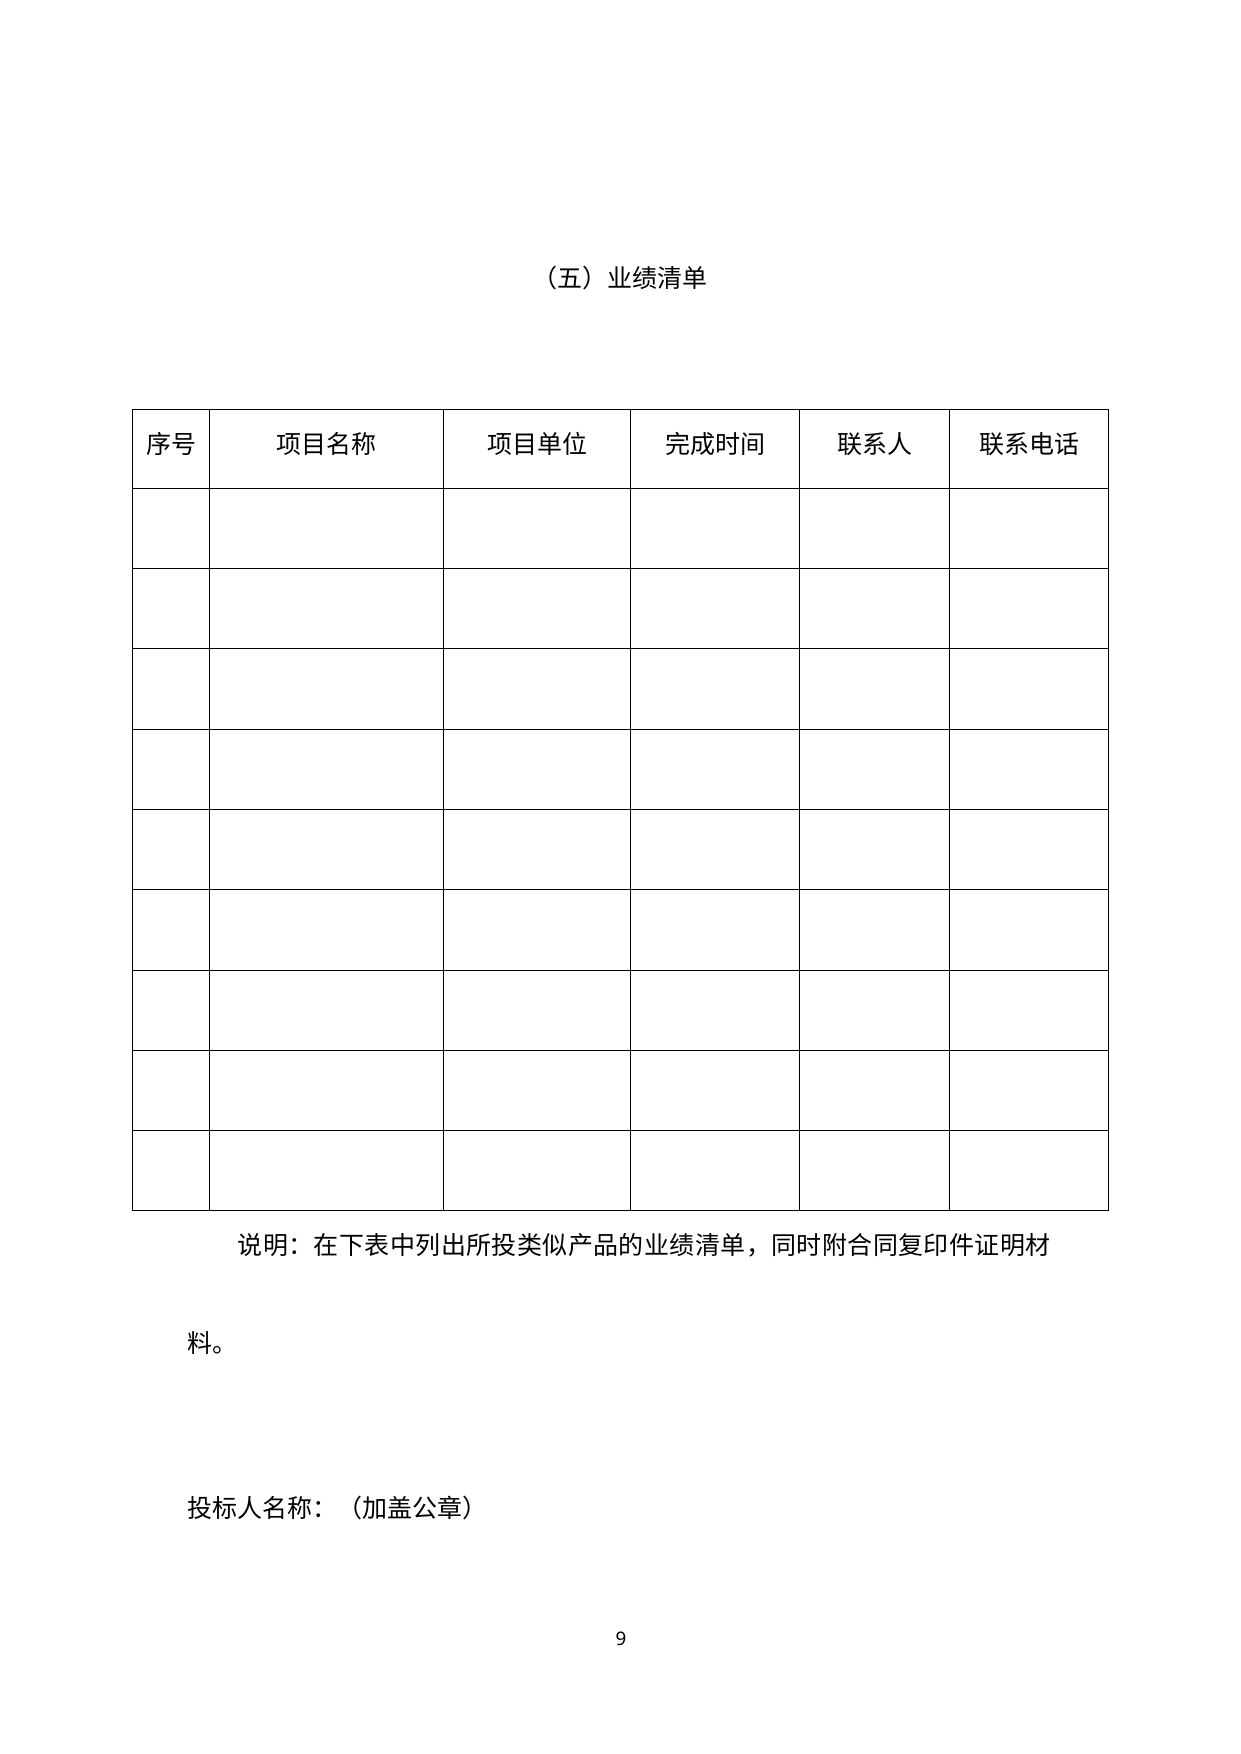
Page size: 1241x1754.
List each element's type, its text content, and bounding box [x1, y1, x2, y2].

table_cell [210, 1051, 443, 1130]
table_cell [210, 489, 443, 568]
table_cell [210, 569, 443, 648]
table_cell [800, 649, 949, 728]
table_cell [950, 489, 1108, 568]
table_cell [800, 569, 949, 648]
table_cell [950, 569, 1108, 648]
table_cell [631, 1051, 799, 1130]
table_cell [133, 569, 209, 648]
table_cell [800, 890, 949, 969]
text 投标人名称：（加盖公章） [187, 1474, 1053, 1539]
table_cell [800, 1051, 949, 1130]
table_header 联系电话 [950, 410, 1108, 488]
table_cell [210, 810, 443, 889]
table_cell [444, 569, 630, 648]
table_cell [133, 1051, 209, 1130]
table_header 联系人 [800, 410, 949, 488]
table_cell [800, 1131, 949, 1210]
text 说明：在下表中列出所投类似产品的业绩清单，同时附合同复印件证明材料。 [187, 1211, 1053, 1374]
table_cell [444, 1131, 630, 1210]
table_cell [950, 1051, 1108, 1130]
table_cell [631, 730, 799, 809]
table_header 项目单位 [444, 410, 630, 488]
table_cell [133, 730, 209, 809]
table_cell [444, 890, 630, 969]
table_cell [210, 890, 443, 969]
subtitle （五）业绩清单 [187, 244, 1053, 309]
table_cell [444, 810, 630, 889]
table_cell [133, 489, 209, 568]
table_header 项目名称 [210, 410, 443, 488]
table_cell [210, 730, 443, 809]
table_cell [133, 971, 209, 1050]
table_cell [950, 1131, 1108, 1210]
table_cell [133, 1131, 209, 1210]
table_cell [950, 730, 1108, 809]
table_cell [950, 649, 1108, 728]
table_cell [631, 810, 799, 889]
table_cell [950, 810, 1108, 889]
table_cell [631, 569, 799, 648]
table_cell [210, 1131, 443, 1210]
table_cell [631, 489, 799, 568]
table_cell [210, 971, 443, 1050]
table_cell [800, 489, 949, 568]
table_cell [133, 810, 209, 889]
table_cell [444, 489, 630, 568]
table_cell [444, 971, 630, 1050]
table_cell [444, 649, 630, 728]
table_cell [133, 890, 209, 969]
table_cell [800, 730, 949, 809]
table_cell [631, 890, 799, 969]
table_cell [631, 1131, 799, 1210]
table_cell [444, 730, 630, 809]
table_cell [800, 971, 949, 1050]
table_cell [631, 971, 799, 1050]
table_header 完成时间 [631, 410, 799, 488]
table_cell [950, 971, 1108, 1050]
table_cell [800, 810, 949, 889]
table_cell [950, 890, 1108, 969]
table_cell [133, 649, 209, 728]
table_cell [444, 1051, 630, 1130]
table_cell [210, 649, 443, 728]
table_cell [631, 649, 799, 728]
table_header 序号 [133, 410, 209, 488]
